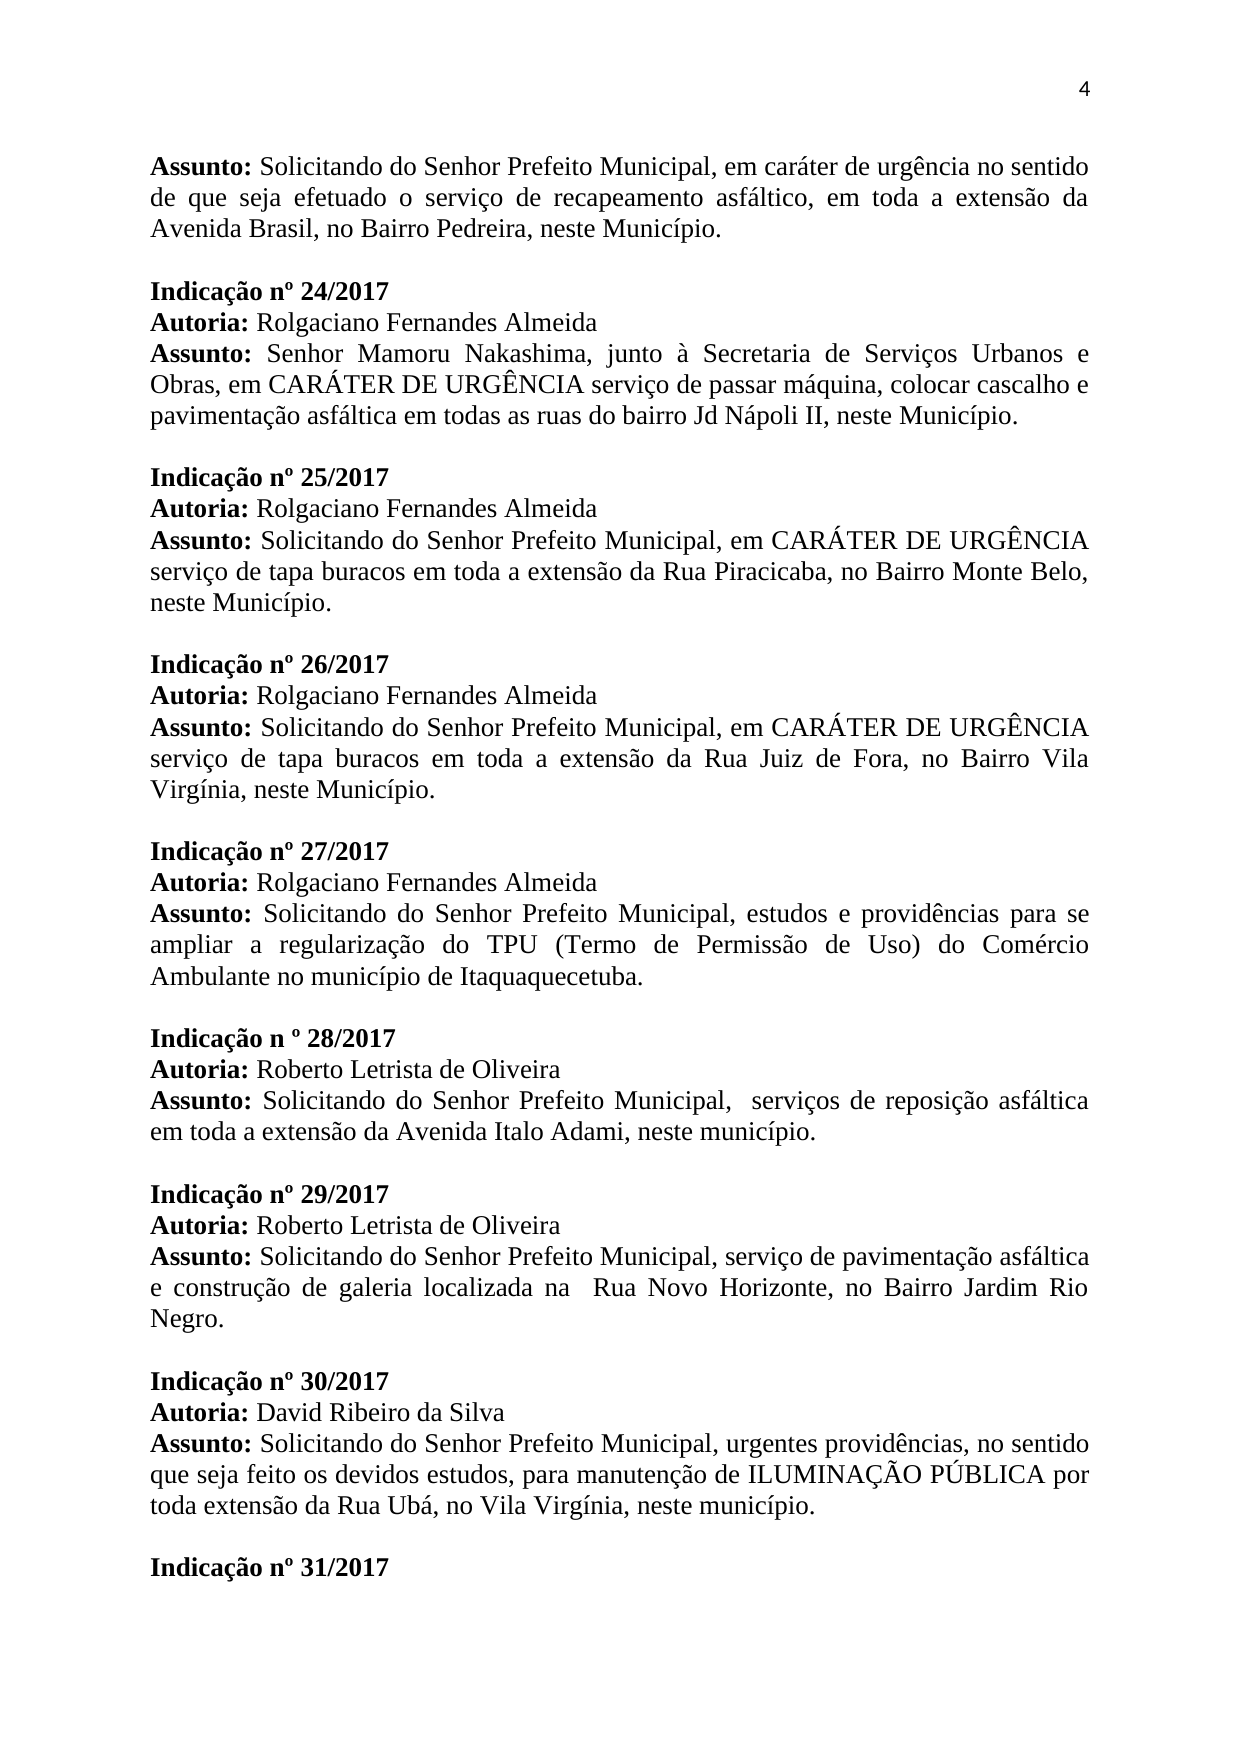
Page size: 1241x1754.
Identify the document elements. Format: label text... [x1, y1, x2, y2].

text Autoria: Roberto Letrista de Oliveira [150, 1209, 1090, 1240]
text Assunto: Solicitando do Senhor Prefeito Municipal, em CARÁTER DE URGÊNCIA serviço de tapa buracos em toda a extensão da Rua Juiz de Fora, no Bairro Vila Virgínia, neste Município. [150, 711, 1090, 804]
text Indicação n º 28/2017 [150, 1022, 1090, 1053]
text Indicação nº 31/2017 [150, 1552, 1090, 1583]
text Assunto: Solicitando do Senhor Prefeito Municipal, em CARÁTER DE URGÊNCIA serviço de tapa buracos em toda a extensão da Rua Piracicaba, no Bairro Monte Belo, neste Município. [150, 524, 1090, 617]
text Autoria: Rolgaciano Fernandes Almeida [150, 493, 1090, 524]
text Assunto: Solicitando do Senhor Prefeito Municipal, serviços de reposição asfáltica em toda a extensão da Avenida Italo Adami, neste município. [150, 1084, 1090, 1147]
text Indicação nº 24/2017 [150, 274, 1090, 306]
text Autoria: Roberto Letrista de Oliveira [150, 1053, 1090, 1084]
text Autoria: David Ribeiro da Silva [150, 1396, 1090, 1427]
text Indicação nº 27/2017 [150, 835, 1090, 866]
text Assunto: Solicitando do Senhor Prefeito Municipal, serviço de pavimentação asfáltica e construção de galeria localizada na Rua Novo Horizonte, no Bairro Jardim Rio Negro. [150, 1240, 1090, 1333]
text Indicação nº 25/2017 [150, 461, 1090, 493]
text Autoria: Rolgaciano Fernandes Almeida [150, 306, 1090, 337]
text Indicação nº 30/2017 [150, 1365, 1090, 1396]
text Autoria: Rolgaciano Fernandes Almeida [150, 679, 1090, 711]
text Assunto: Solicitando do Senhor Prefeito Municipal, em caráter de urgência no sentido de que seja efetuado o serviço de recapeamento asfáltico, em toda a extensão da Avenida Brasil, no Bairro Pedreira, neste Município. [150, 150, 1090, 243]
text Autoria: Rolgaciano Fernandes Almeida [150, 866, 1090, 897]
text Indicação nº 29/2017 [150, 1178, 1090, 1209]
text Indicação nº 26/2017 [150, 648, 1090, 679]
text Assunto: Senhor Mamoru Nakashima, junto à Secretaria de Serviços Urbanos e Obras, em CARÁTER DE URGÊNCIA serviço de passar máquina, colocar cascalho e pavimentação asfáltica em todas as ruas do bairro Jd Nápoli II, neste Município. [150, 337, 1090, 430]
text Assunto: Solicitando do Senhor Prefeito Municipal, estudos e providências para se ampliar a regularização do TPU (Termo de Permissão de Uso) do Comércio Ambulante no município de Itaquaquecetuba. [150, 897, 1090, 991]
text Assunto: Solicitando do Senhor Prefeito Municipal, urgentes providências, no sentido que seja feito os devidos estudos, para manutenção de ILUMINAÇÃO PÚBLICA por toda extensão da Rua Ubá, no Vila Virgínia, neste município. [150, 1427, 1090, 1520]
